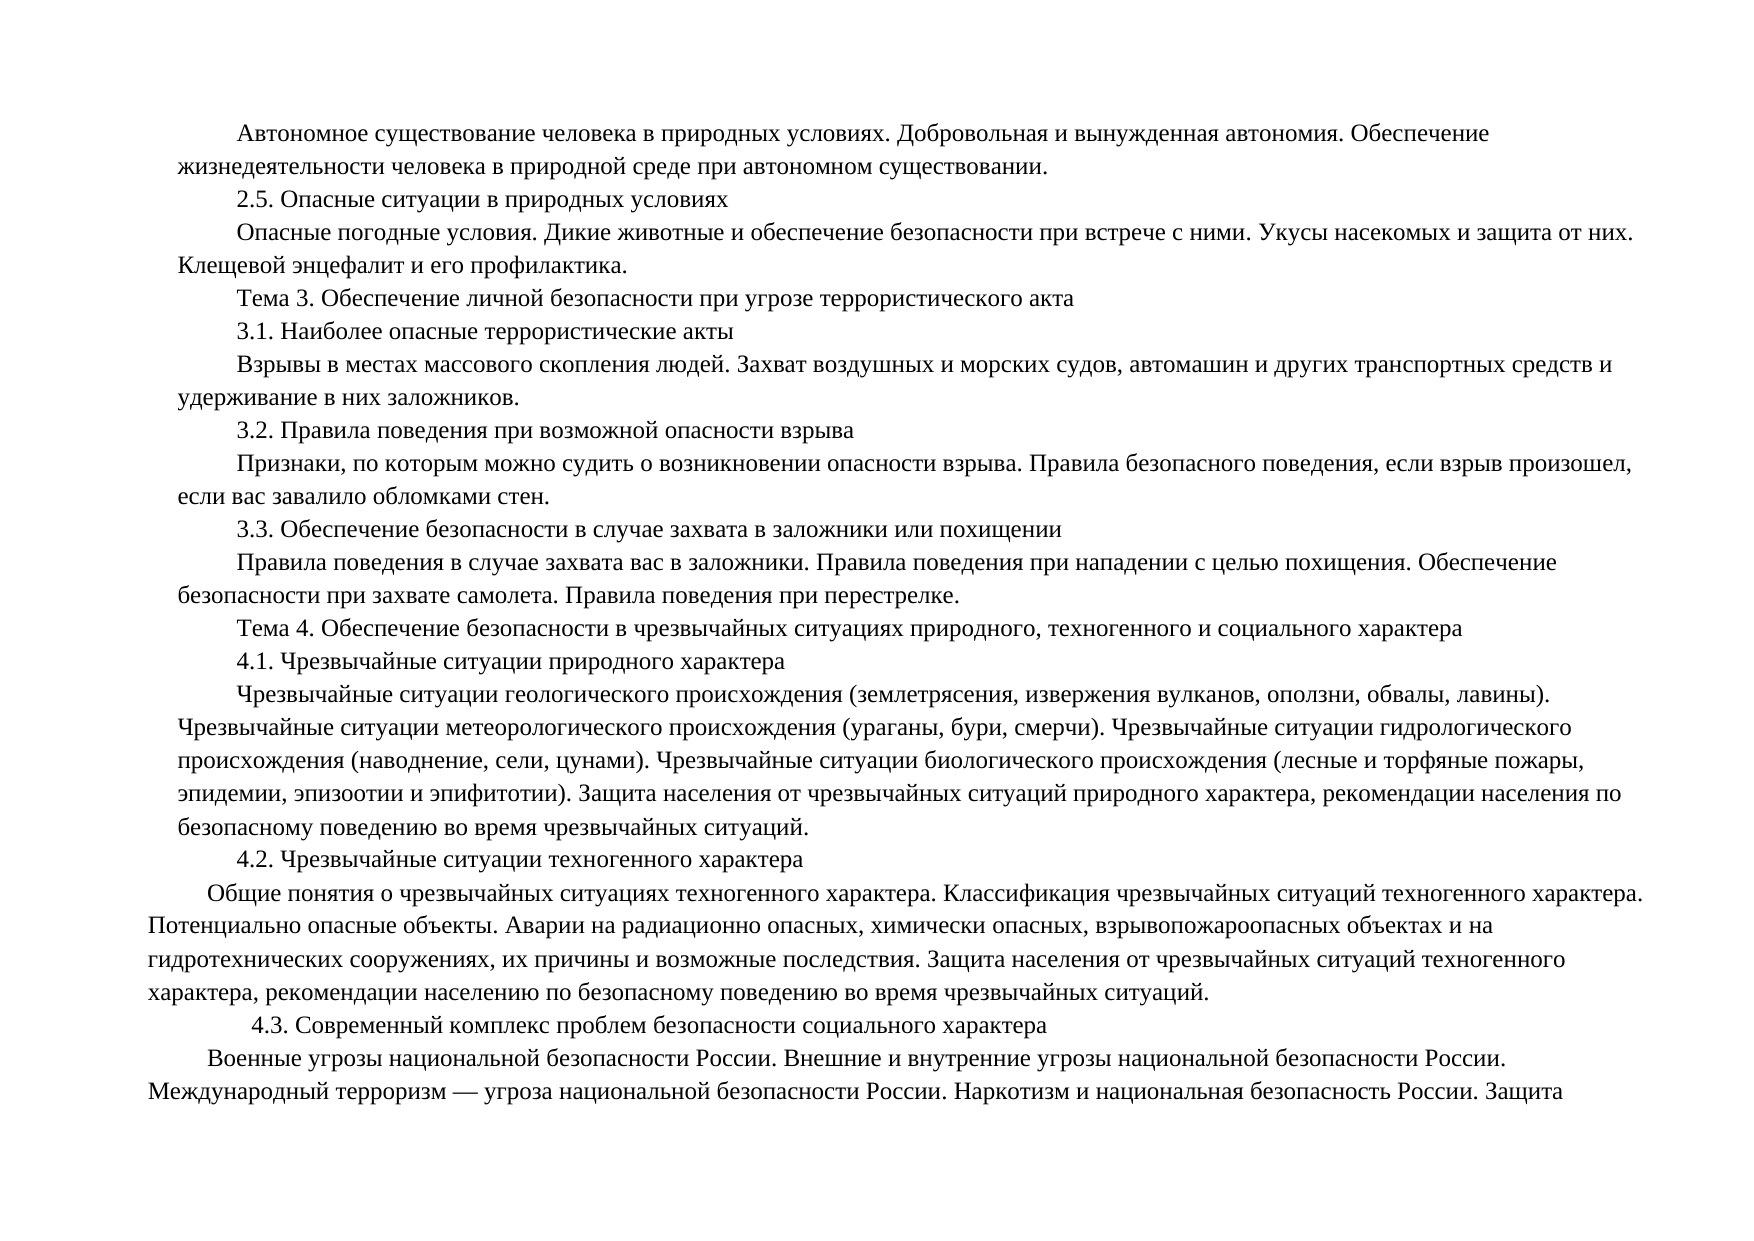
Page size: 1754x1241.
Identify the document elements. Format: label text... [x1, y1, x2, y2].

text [148, 1043, 1665, 1104]
text 3.1. Наиболее опасные террористические акты [177, 316, 1665, 345]
text 4.3. Современный комплекс проблем безопасности социального характера [148, 1010, 1665, 1038]
text Общие понятия о чрезвычайных ситуациях техногенного характера. Классификация чрезвычайных ситуаций техногенного характера. Потенциально опасные объекты. Аварии на радиационно опасных, химически опасных, взрывопожароопасных объектах и на гидротехнических сооружениях, их причины и возможные последствия. Защита населения от чрезвычайных ситуаций техногенного характера, рекомендации населению по безопасному поведению во время чрезвычайных ситуаций. [148, 878, 1665, 1005]
text 3.2. Правила поведения при возможной опасности взрыва [177, 415, 1665, 444]
text 4.2. Чрезвычайные ситуации техногенного характера [148, 844, 1665, 873]
text Правила поведения в случае захвата вас в заложники. Правила поведения при нападении с целью похищения. Обеспечение безопасности при захвате самолета. Правила поведения при перестрелке. [177, 547, 1665, 609]
text Тема 3. Обеспечение личной безопасности при угрозе террористического акта [177, 283, 1665, 312]
text Тема 4. Обеспечение безопасности в чрезвычайных ситуациях природного, техногенного и социального характера [177, 613, 1665, 642]
text Чрезвычайные ситуации геологического происхождения (землетрясения, извержения вулканов, оползни, обвалы, лавины). Чрезвычайные ситуации метеорологического происхождения (ураганы, бури, смерчи). Чрезвычайные ситуации гидрологического происхождения (наводнение, сели, цунами). Чрезвычайные ситуации биологического происхождения (лесные и торфяные пожары, эпидемии, эпизоотии и эпифитотии). Защита населения от чрезвычайных ситуаций природного характера, рекомендации населения по безопасному поведению во время чрезвычайных ситуаций. [177, 679, 1665, 840]
text Опасные погодные условия. Дикие животные и обеспечение безопасности при встрече с ними. Укусы насекомых и защита от них. Клещевой энцефалит и его профилактика. [177, 217, 1665, 279]
text 2.5. Опасные ситуации в природных условиях [177, 184, 1665, 213]
text Признаки, по которым можно судить о возникновении опасности взрыва. Правила безопасного поведения, если взрыв произошел, если вас завалило обломками стен. [177, 448, 1665, 510]
text Взрывы в местах массового скопления людей. Захват воздушных и морских судов, автомашин и других транспортных средств и удерживание в них заложников. [177, 349, 1665, 411]
text 4.1. Чрезвычайные ситуации природного характера [177, 646, 1665, 675]
text 3.3. Обеспечение безопасности в случае захвата в заложники или похищении [177, 514, 1665, 543]
text Автономное существование человека в природных условиях. Добровольная и вынужденная автономия. Обеспечение жизнедеятельности человека в природной среде при автономном существовании. [177, 118, 1665, 180]
